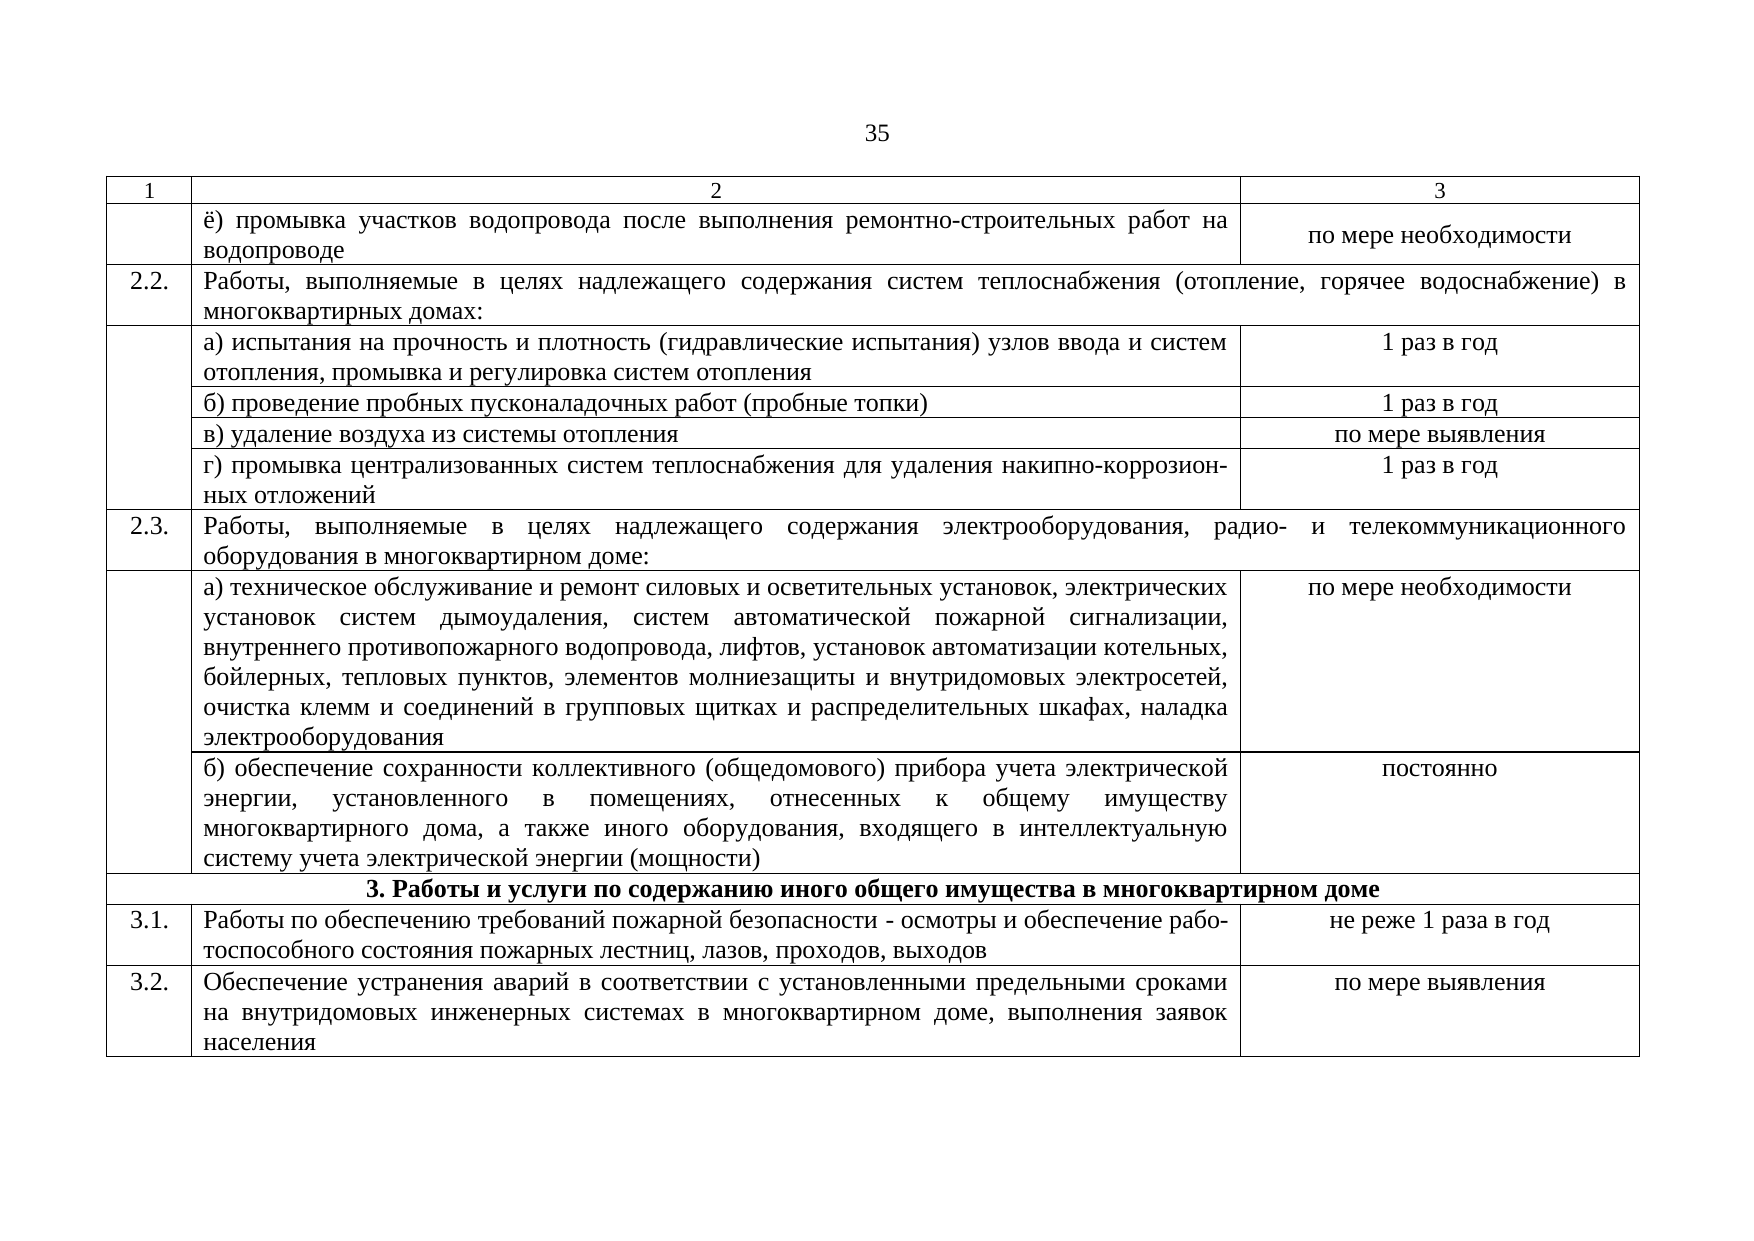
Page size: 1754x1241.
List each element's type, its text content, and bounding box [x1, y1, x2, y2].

table_cell 1 раз в год [1241, 449, 1639, 509]
table_cell в) удаление воздуха из системы отопления [192, 418, 1240, 448]
table_cell 1 раз в год [1241, 326, 1639, 386]
table_cell по мере необходимости [1241, 204, 1639, 264]
table_cell Работы, выполняемые в целях надлежащего содержания электрооборудования, радио- и телекоммуникационного оборудования в многоквартирном доме: [192, 510, 1639, 570]
table_cell [107, 204, 191, 264]
table_cell по мере необходимости [1241, 571, 1639, 751]
table_cell по мере выявления [1241, 418, 1639, 448]
table_cell [107, 326, 191, 509]
table_cell 2.3. [107, 510, 191, 570]
table_cell б) проведение пробных пусконаладочных работ (пробные топки) [192, 387, 1240, 417]
table_header 3 [1241, 177, 1639, 203]
table_cell постоянно [1241, 753, 1639, 872]
table_cell 3.2. [107, 966, 191, 1056]
table_cell 3. Работы и услуги по содержанию иного общего имущества в многоквартирном доме [107, 874, 1639, 903]
table_cell 1 раз в год [1241, 387, 1639, 417]
table_cell Работы по обеспечению требований пожарной безопасности - осмотры и обеспечение рабо-тоспособного состояния пожарных лестниц, лазов, проходов, выходов [192, 905, 1240, 964]
table_header 2 [192, 177, 1240, 203]
table_cell 3.1. [107, 905, 191, 964]
table_cell по мере выявления [1241, 966, 1639, 1056]
table_cell ё) промывка участков водопровода после выполнения ремонтно-строительных работ на водопроводе [192, 204, 1240, 264]
table_cell Работы, выполняемые в целях надлежащего содержания систем теплоснабжения (отопление, горячее водоснабжение) в многоквартирных домах: [192, 265, 1639, 325]
table_cell [107, 571, 191, 872]
table_cell не реже 1 раза в год [1241, 905, 1639, 964]
table_cell а) испытания на прочность и плотность (гидравлические испытания) узлов ввода и систем отопления, промывка и регулировка систем отопления [192, 326, 1240, 386]
table_cell б) обеспечение сохранности коллективного (общедомового) прибора учета электрической энергии, установленного в помещениях, отнесенных к общему имуществу многоквартирного дома, а также иного оборудования, входящего в интеллектуальную систему учета электрической энергии (мощности) [192, 753, 1240, 872]
table_cell г) промывка централизованных систем теплоснабжения для удаления накипно-коррозион-ных отложений [192, 449, 1240, 509]
table_cell 2.2. [107, 265, 191, 325]
table_cell а) техническое обслуживание и ремонт силовых и осветительных установок, электрических установок систем дымоудаления, систем автоматической пожарной сигнализации, внутреннего противопожарного водопровода, лифтов, установок автоматизации котельных, бойлерных, тепловых пунктов, элементов молниезащиты и внутридомовых электросетей, очистка клемм и соединений в групповых щитках и распределительных шкафах, наладка электрооборудования [192, 571, 1240, 751]
table_cell Обеспечение устранения аварий в соответствии с установленными предельными сроками на внутридомовых инженерных системах в многоквартирном доме, выполнения заявок населения [192, 966, 1240, 1056]
table_header 1 [107, 177, 191, 203]
text 35 [118, 118, 1636, 147]
